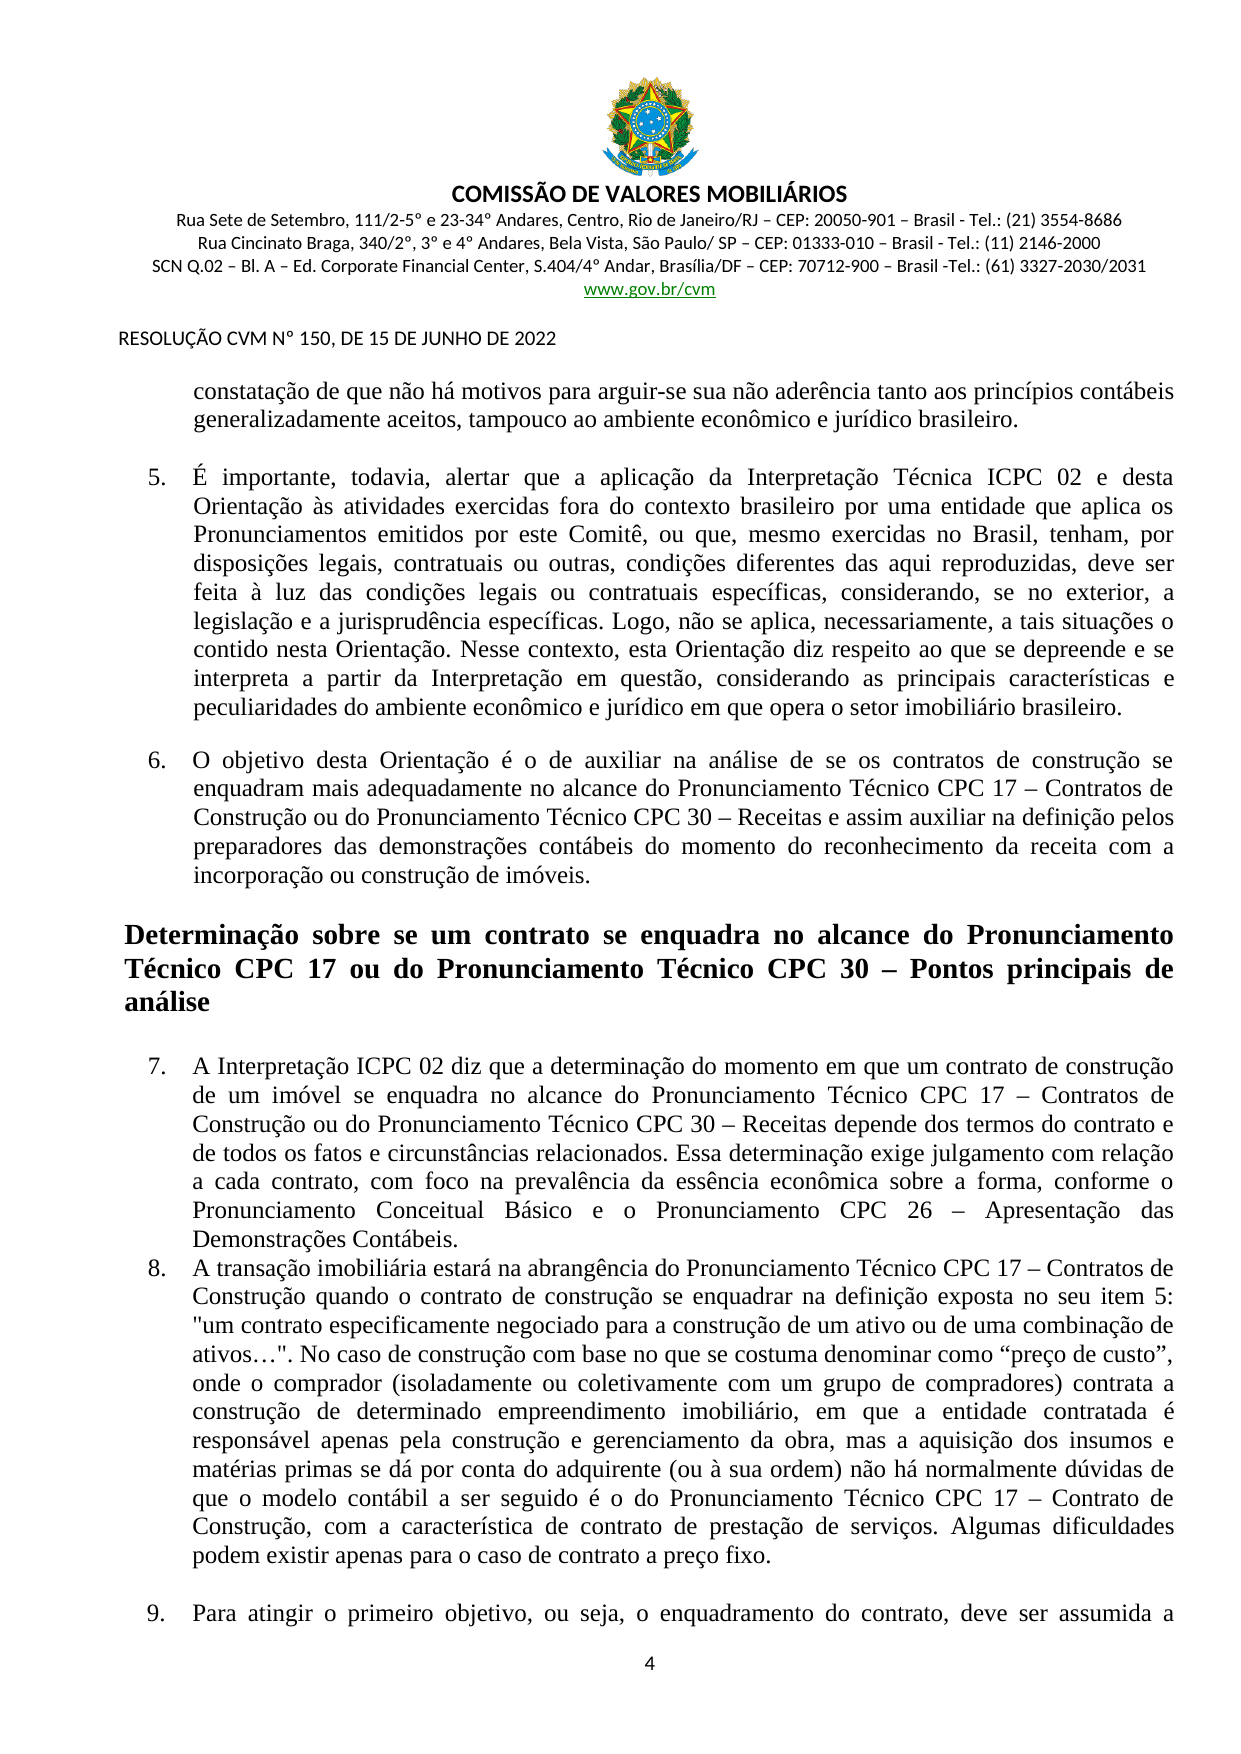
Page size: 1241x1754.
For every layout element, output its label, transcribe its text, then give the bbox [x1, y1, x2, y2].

text Determinação sobre se um contrato se enquadra no alcance do Pronunciamento Técnico CPC 17 ou do Pronunciamento Técnico CPC 30 – Pontos principais de análise [124, 917, 1175, 1018]
list A Interpretação ICPC 02 diz que a determinação do momento em que um contrato de construção de um imóvel se enquadra no alcance do Pronunciamento Técnico CPC 17 – Contratos de Construção ou do Pronunciamento Técnico CPC 30 – Receitas depende dos termos do contrato e de todos os fatos e circunstâncias relacionados. Essa determinação exige julgamento com relação a cada contrato, com foco na prevalência da essência econômica sobre a forma, conforme o Pronunciamento Conceitual Básico e o Pronunciamento CPC 26 – Apresentação das Demonstrações Contábeis. [148, 1051, 1175, 1253]
list A transação imobiliária estará na abrangência do Pronunciamento Técnico CPC 17 – Contratos de Construção quando o contrato de construção se enquadrar na definição exposta no seu item 5: "um contrato especificamente negociado para a construção de um ativo ou de uma combinação de ativos…". No caso de construção com base no que se costuma denominar como “preço de custo”, onde o comprador (isoladamente ou coletivamente com um grupo de compradores) contrata a construção de determinado empreendimento imobiliário, em que a entidade contratada é responsável apenas pela construção e gerenciamento da obra, mas a aquisição dos insumos e matérias primas se dá por conta do adquirente (ou à sua ordem) não há normalmente dúvidas de que o modelo contábil a ser seguido é o do Pronunciamento Técnico CPC 17 – Contrato de Construção, com a característica de contrato de prestação de serviços. Algumas dificuldades podem existir apenas para o caso de contrato a preço fixo. [148, 1253, 1175, 1569]
list Submetendo-se a Interpretação Técnica ICPC 02 (IFRIC 15) ao crivo dessa análise, há a constatação de que não há motivos para arguir-se sua não aderência tanto aos princípios contábeis generalizadamente aceitos, tampouco ao ambiente econômico e jurídico brasileiro. [148, 376, 1175, 433]
list É importante, todavia, alertar que a aplicação da Interpretação Técnica ICPC 02 e desta Orientação às atividades exercidas fora do contexto brasileiro por uma entidade que aplica os Pronunciamentos emitidos por este Comitê, ou que, mesmo exercidas no Brasil, tenham, por disposições legais, contratuais ou outras, condições diferentes das aqui reproduzidas, deve ser feita à luz das condições legais ou contratuais específicas, considerando, se no exterior, a legislação e a jurisprudência específicas. Logo, não se aplica, necessariamente, a tais situações o contido nesta Orientação. Nesse contexto, esta Orientação diz respeito ao que se depreende e se interpreta a partir da Interpretação em questão, considerando as principais características e peculiaridades do ambiente econômico e jurídico em que opera o setor imobiliário brasileiro. [148, 462, 1175, 721]
picture [598, 75, 702, 179]
list O objetivo desta Orientação é o de auxiliar na análise de se os contratos de construção se enquadram mais adequadamente no alcance do Pronunciamento Técnico CPC 17 – Contratos de Construção ou do Pronunciamento Técnico CPC 30 – Receitas e assim auxiliar na definição pelos preparadores das demonstrações contábeis do momento do reconhecimento da receita com a incorporação ou construção de imóveis. [148, 745, 1175, 888]
